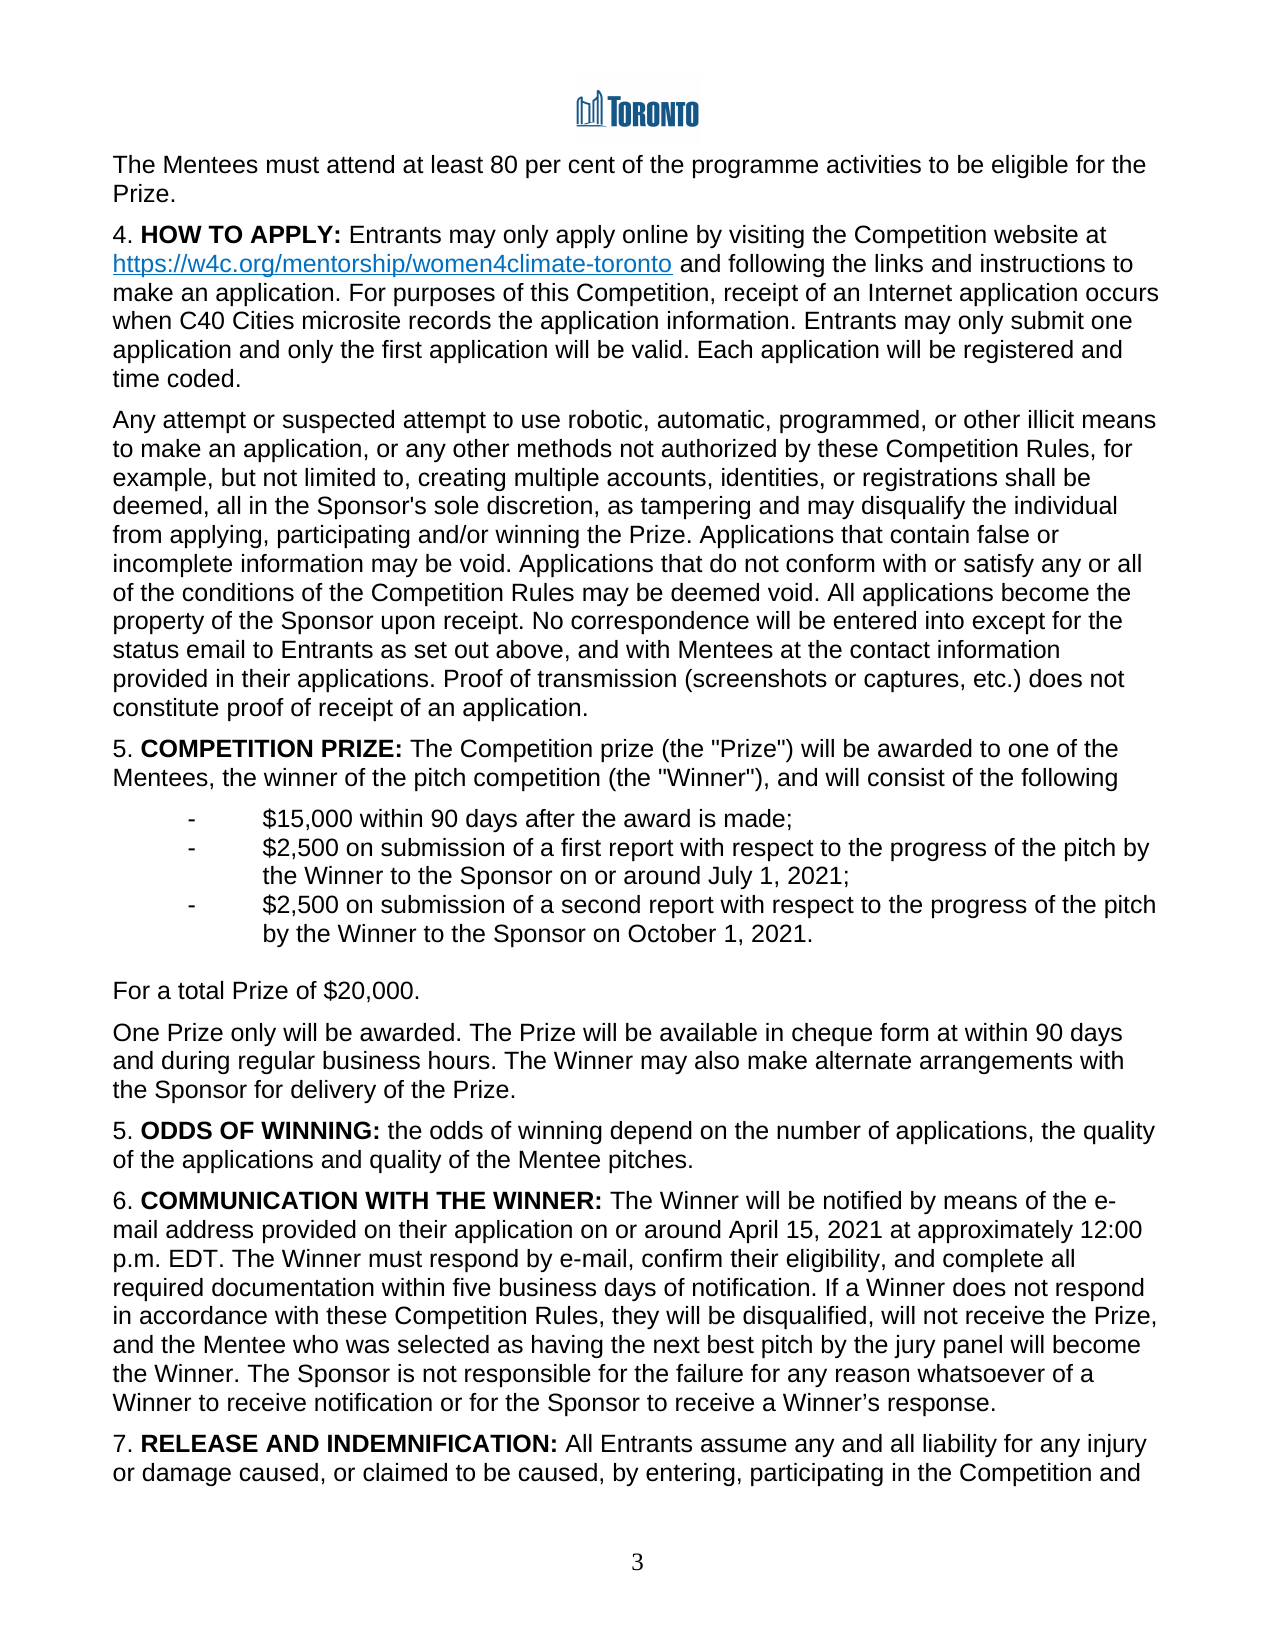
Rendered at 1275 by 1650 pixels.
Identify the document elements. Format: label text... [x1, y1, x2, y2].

text - $15,000 within 90 days after the award is made; [187, 804, 1162, 832]
picture [574, 73, 701, 144]
text 5. COMPETITION PRIZE: The Competition prize (the "Prize") will be awarded to one of the Mentees, the winner of the pitch competition (the "Winner"), and will consist of the following [112, 734, 1162, 791]
text One Prize only will be awarded. The Prize will be available in cheque form at within 90 days and during regular business hours. The Winner may also make alternate arrangements with the Sponsor for delivery of the Prize. [112, 1017, 1162, 1104]
list - $2,500 on submission of a first report with respect to the progress of the pitch by the Winner to the Sponsor on or around July 1, 2021; [187, 832, 1162, 890]
list - $2,500 on submission of a second report with respect to the progress of the pitch by the Winner to the Sponsor on October 1, 2021. [187, 890, 1162, 947]
list For a total Prize of $20,000. [112, 976, 1162, 1005]
text 5. ODDS OF WINNING: the odds of winning depend on the number of applications, the quality of the applications and quality of the Mentee pitches. [112, 1116, 1162, 1174]
text The Mentees must attend at least 80 per cent of the programme activities to be eligible for the Prize. [112, 150, 1162, 207]
text 4. HOW TO APPLY: Entrants may only apply online by visiting the Competition website at https://w4c.org/mentorship/women4climate-toronto and following the links and instructions to make an application. For purposes of this Competition, receipt of an Internet application occurs when C40 Cities microsite records the application information. Entrants may only submit one application and only the first application will be valid. Each application will be registered and time coded. [112, 220, 1162, 392]
text Any attempt or suspected attempt to use robotic, automatic, programmed, or other illicit means to make an application, or any other methods not authorized by these Competition Rules, for example, but not limited to, creating multiple accounts, identities, or registrations shall be deemed, all in the Sponsor's sole discretion, as tampering and may disqualify the individual from applying, participating and/or winning the Prize. Applications that contain false or incomplete information may be void. Applications that do not conform with or satisfy any or all of the conditions of the Competition Rules may be deemed void. All applications become the property of the Sponsor upon receipt. No correspondence will be entered into except for the status email to Entrants as set out above, and with Mentees at the contact information provided in their applications. Proof of transmission (screenshots or captures, etc.) does not constitute proof of receipt of an application. [112, 405, 1162, 721]
text 6. COMMUNICATION WITH THE WINNER: The Winner will be notified by means of the e-mail address provided on their application on or around April 15, 2021 at approximately 12:00 p.m. EDT. The Winner must respond by e-mail, confirm their eligibility, and complete all required documentation within five business days of notification. If a Winner does not respond in accordance with these Competition Rules, they will be disqualified, will not receive the Prize, and the Mentee who was selected as having the next best pitch by the jury panel will become the Winner. The Sponsor is not responsible for the failure for any reason whatsoever of a Winner to receive notification or for the Sponsor to receive a Winner’s response. [112, 1186, 1162, 1416]
